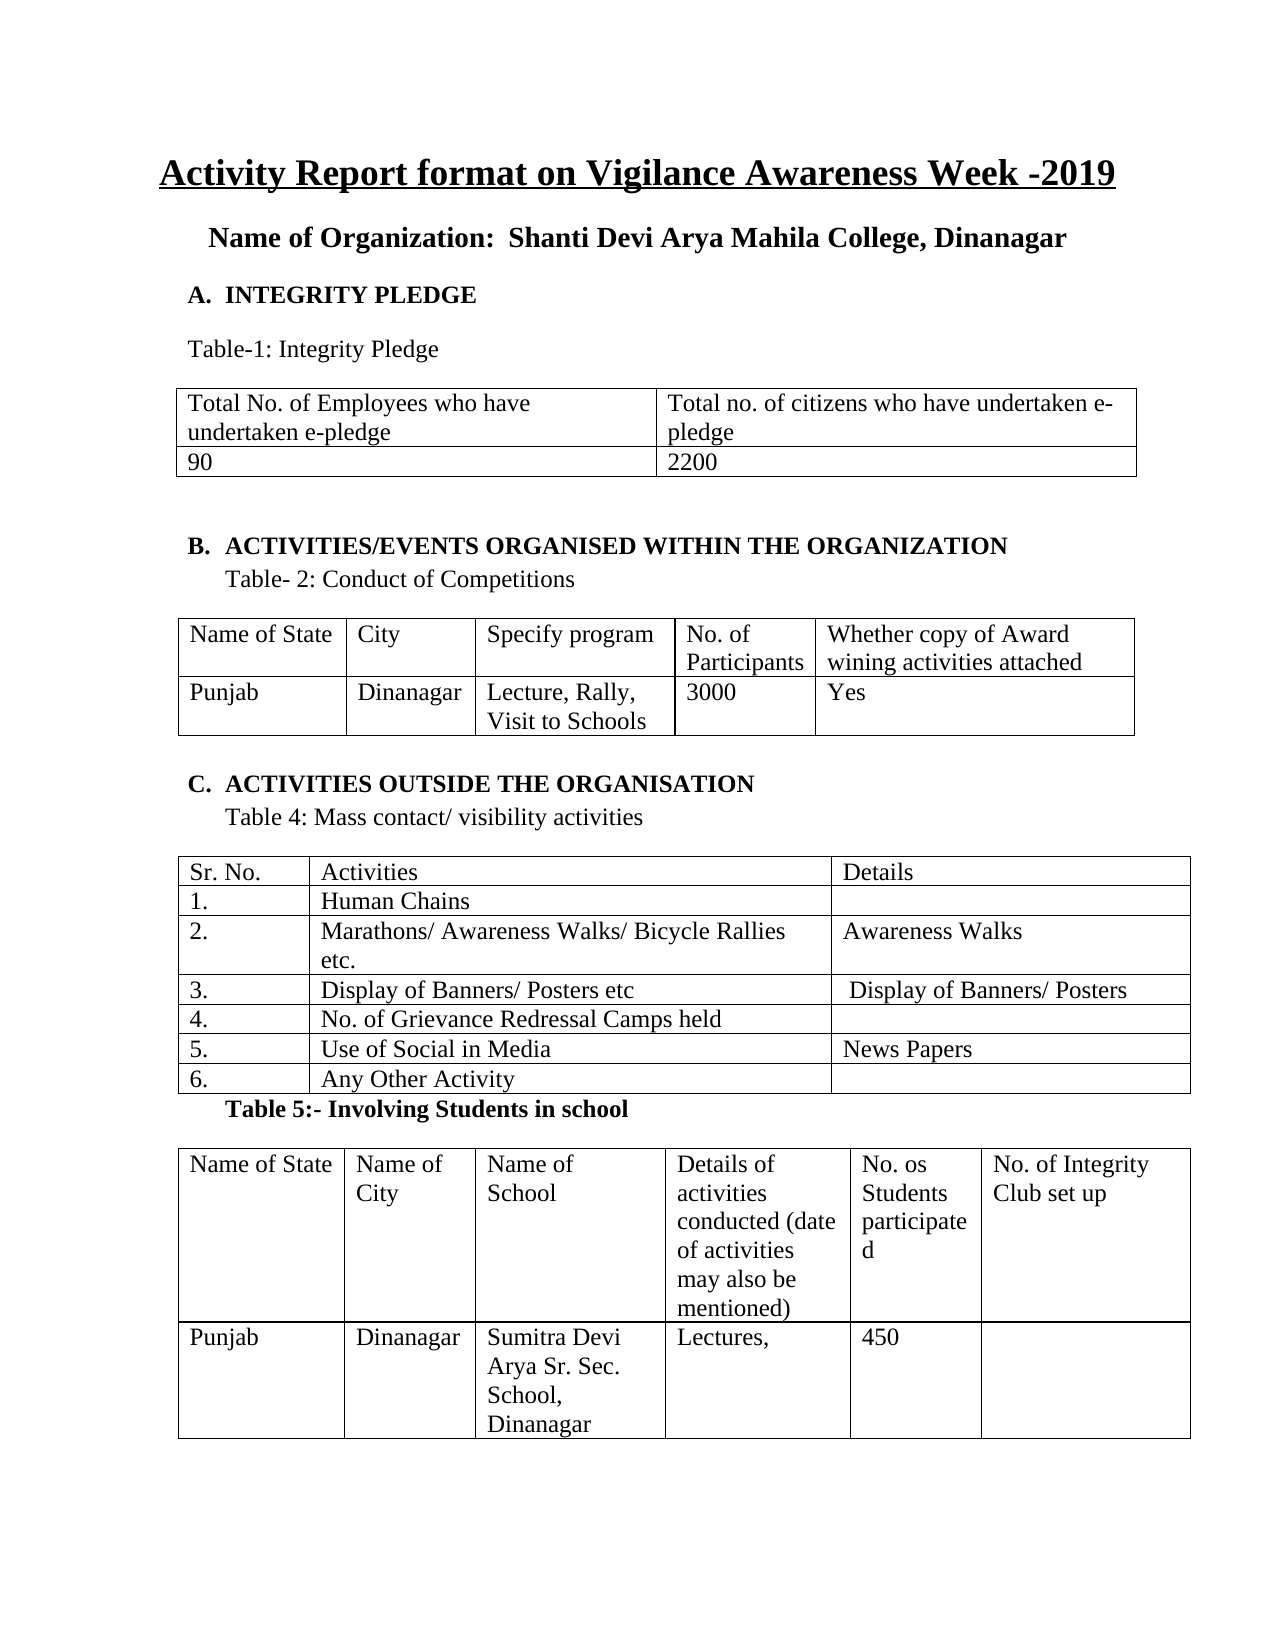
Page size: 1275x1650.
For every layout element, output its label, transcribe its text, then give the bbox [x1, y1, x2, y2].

table_cell Marathons/ Awareness Walks/ Bicycle Rallies etc. [310, 916, 831, 974]
text Name of Organization: Shanti Devi Arya Mahila College, Dinanagar [150, 220, 1125, 254]
table_cell [832, 1064, 1190, 1093]
list Table 4: Mass contact/ visibility activities [225, 802, 1125, 831]
table_header Total No. of Employees who have undertaken e-pledge [177, 389, 656, 446]
table_cell 1. [179, 886, 309, 915]
table_cell Sumitra Devi Arya Sr. Sec. School, Dinanagar [476, 1323, 665, 1437]
table_header No. os Students participated [851, 1149, 981, 1321]
table_cell 450 [851, 1323, 981, 1437]
table_cell Dinanagar [345, 1323, 475, 1437]
table_cell 6. [179, 1064, 309, 1093]
list Table- 2: Conduct of Competitions [225, 564, 1125, 592]
table_cell Display of Banners/ Posters etc [310, 975, 831, 1003]
table_cell [832, 1005, 1190, 1033]
table_cell Dinanagar [347, 677, 475, 735]
table_cell Use of Social in Media [310, 1034, 831, 1063]
table_cell [982, 1323, 1190, 1437]
table_cell 2200 [657, 447, 1136, 476]
table_cell Human Chains [310, 886, 831, 915]
list ACTIVITIES OUTSIDE THE ORGANISATION [187, 769, 1125, 797]
table_cell Punjab [179, 1323, 344, 1437]
table_cell 3. [179, 975, 309, 1003]
table_header Specify program [476, 619, 674, 676]
table_cell 5. [179, 1034, 309, 1063]
table_header Name of School [476, 1149, 665, 1321]
list ACTIVITIES/EVENTS ORGANISED WITHIN THE ORGANIZATION [187, 531, 1125, 559]
text Table-1: Integrity Pledge [187, 334, 1125, 362]
table_cell News Papers [832, 1034, 1190, 1063]
table_header Total no. of citizens who have undertaken e-pledge [657, 389, 1136, 446]
list INTEGRITY PLEDGE [187, 280, 1125, 308]
table_cell 90 [177, 447, 656, 476]
table_cell Any Other Activity [310, 1064, 831, 1093]
table_cell [832, 886, 1190, 915]
text Activity Report format on Vigilance Awareness Week -2019 [150, 150, 1125, 193]
table_header Name of State [179, 1149, 344, 1321]
table_header No. of Participants [676, 619, 815, 676]
table_cell 3000 [676, 677, 815, 735]
table_cell Punjab [179, 677, 346, 735]
table_cell No. of Grievance Redressal Camps held [310, 1005, 831, 1033]
table_cell Awareness Walks [832, 916, 1190, 974]
table_cell 4. [179, 1005, 309, 1033]
table_header Name of City [345, 1149, 475, 1321]
table_cell Lectures, [666, 1323, 850, 1437]
table_header Sr. No. [179, 857, 309, 885]
table_header Whether copy of Award wining activities attached [816, 619, 1134, 676]
table_cell Lecture, Rally, Visit to Schools [476, 677, 674, 735]
table_header City [347, 619, 475, 676]
table_header Name of State [179, 619, 346, 676]
table_header Details of activities conducted (date of activities may also be mentioned) [666, 1149, 850, 1321]
table_cell 2. [179, 916, 309, 974]
table_header Details [832, 857, 1190, 885]
table_header Activities [310, 857, 831, 885]
table_cell Yes [816, 677, 1134, 735]
list Table 5:- Involving Students in school [225, 1094, 1125, 1123]
table_cell Display of Banners/ Posters [832, 975, 1190, 1003]
table_header No. of Integrity Club set up [982, 1149, 1190, 1321]
